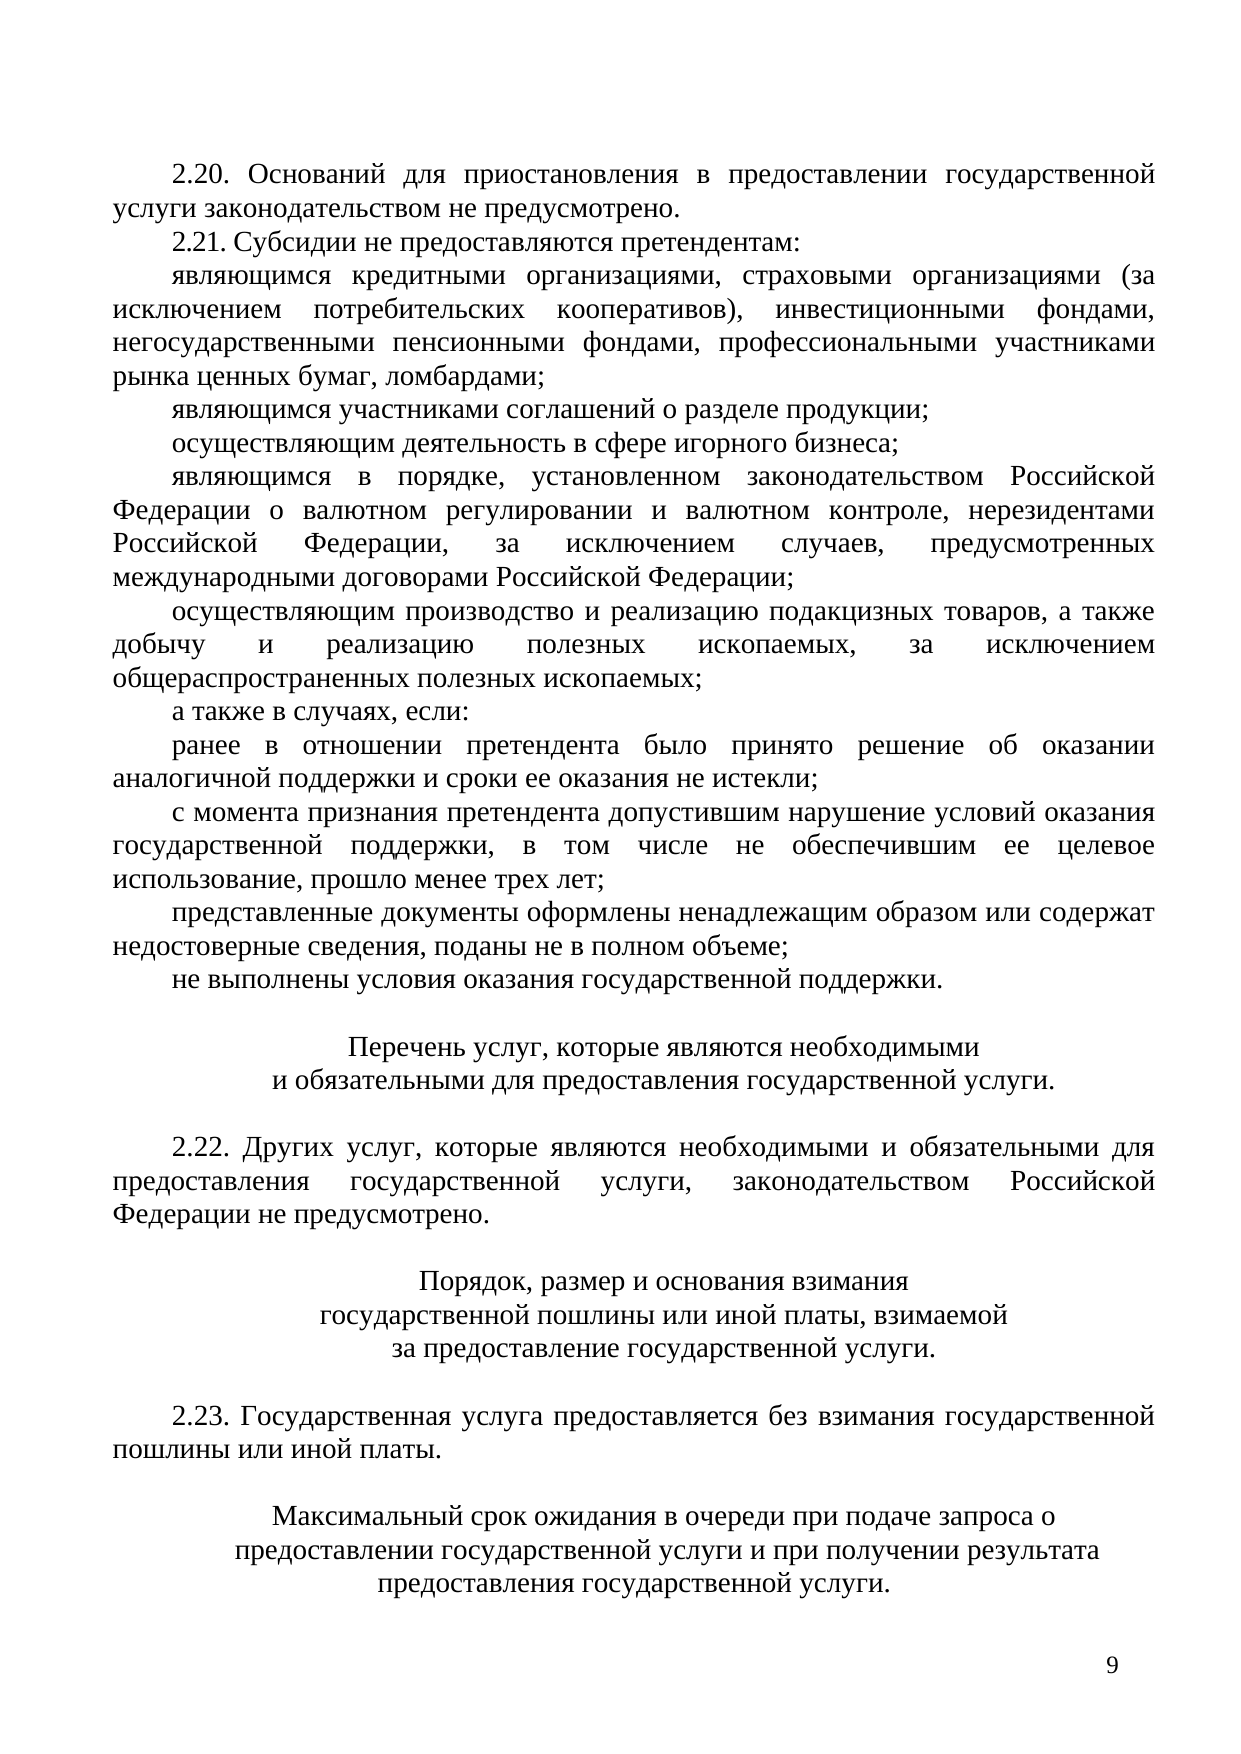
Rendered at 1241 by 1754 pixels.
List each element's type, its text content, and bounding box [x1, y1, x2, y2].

text 2.22. Других услуг, которые являются необходимыми и обязательными для предоставления государственной услуги, законодательством Российской Федерации не предусмотрено. [112, 1129, 1156, 1230]
text не выполнены условия оказания государственной поддержки. [112, 962, 1156, 995]
text государственной пошлины или иной платы, взимаемой [112, 1297, 1156, 1331]
text предоставлении государственной услуги и при получении результата предоставления государственной услуги. [112, 1532, 1156, 1599]
text представленные документы оформлены ненадлежащим образом или содержат недостоверные сведения, поданы не в полном объеме; [112, 894, 1156, 962]
text за предоставление государственной услуги. [112, 1331, 1156, 1364]
text Перечень услуг, которые являются необходимыми [112, 1029, 1156, 1062]
text Порядок, размер и основания взимания [112, 1263, 1156, 1297]
text 2.23. Государственная услуга предоставляется без взимания государственной пошлины или иной платы. [112, 1398, 1156, 1465]
text осуществляющим деятельность в сфере игорного бизнеса; [112, 425, 1156, 458]
text являющимся участниками соглашений о разделе продукции; [112, 391, 1156, 425]
text и обязательными для предоставления государственной услуги. [112, 1062, 1156, 1096]
text являющимся кредитными организациями, страховыми организациями (за исключением потребительских кооперативов), инвестиционными фондами, негосударственными пенсионными фондами, профессиональными участниками рынка ценных бумаг, ломбардами; [112, 257, 1156, 391]
text а также в случаях, если: [112, 693, 1156, 727]
text являющимся в порядке, установленном законодательством Российской Федерации о валютном регулировании и валютном контроле, нерезидентами Российской Федерации, за исключением случаев, предусмотренных международными договорами Российской Федерации; [112, 458, 1156, 593]
text с момента признания претендента допустившим нарушение условий оказания государственной поддержки, в том числе не обеспечившим ее целевое использование, прошло менее трех лет; [112, 794, 1156, 894]
text осуществляющим производство и реализацию подакцизных товаров, а также добычу и реализацию полезных ископаемых, за исключением общераспространенных полезных ископаемых; [112, 593, 1156, 693]
text 2.21. Субсидии не предоставляются претендентам: [112, 224, 1156, 257]
text ранее в отношении претендента было принято решение об оказании аналогичной поддержки и сроки ее оказания не истекли; [112, 727, 1156, 794]
text 2.20. Оснований для приостановления в предоставлении государственной услуги законодательством не предусмотрено. [112, 157, 1156, 224]
text Максимальный срок ожидания в очереди при подаче запроса о [112, 1498, 1156, 1532]
